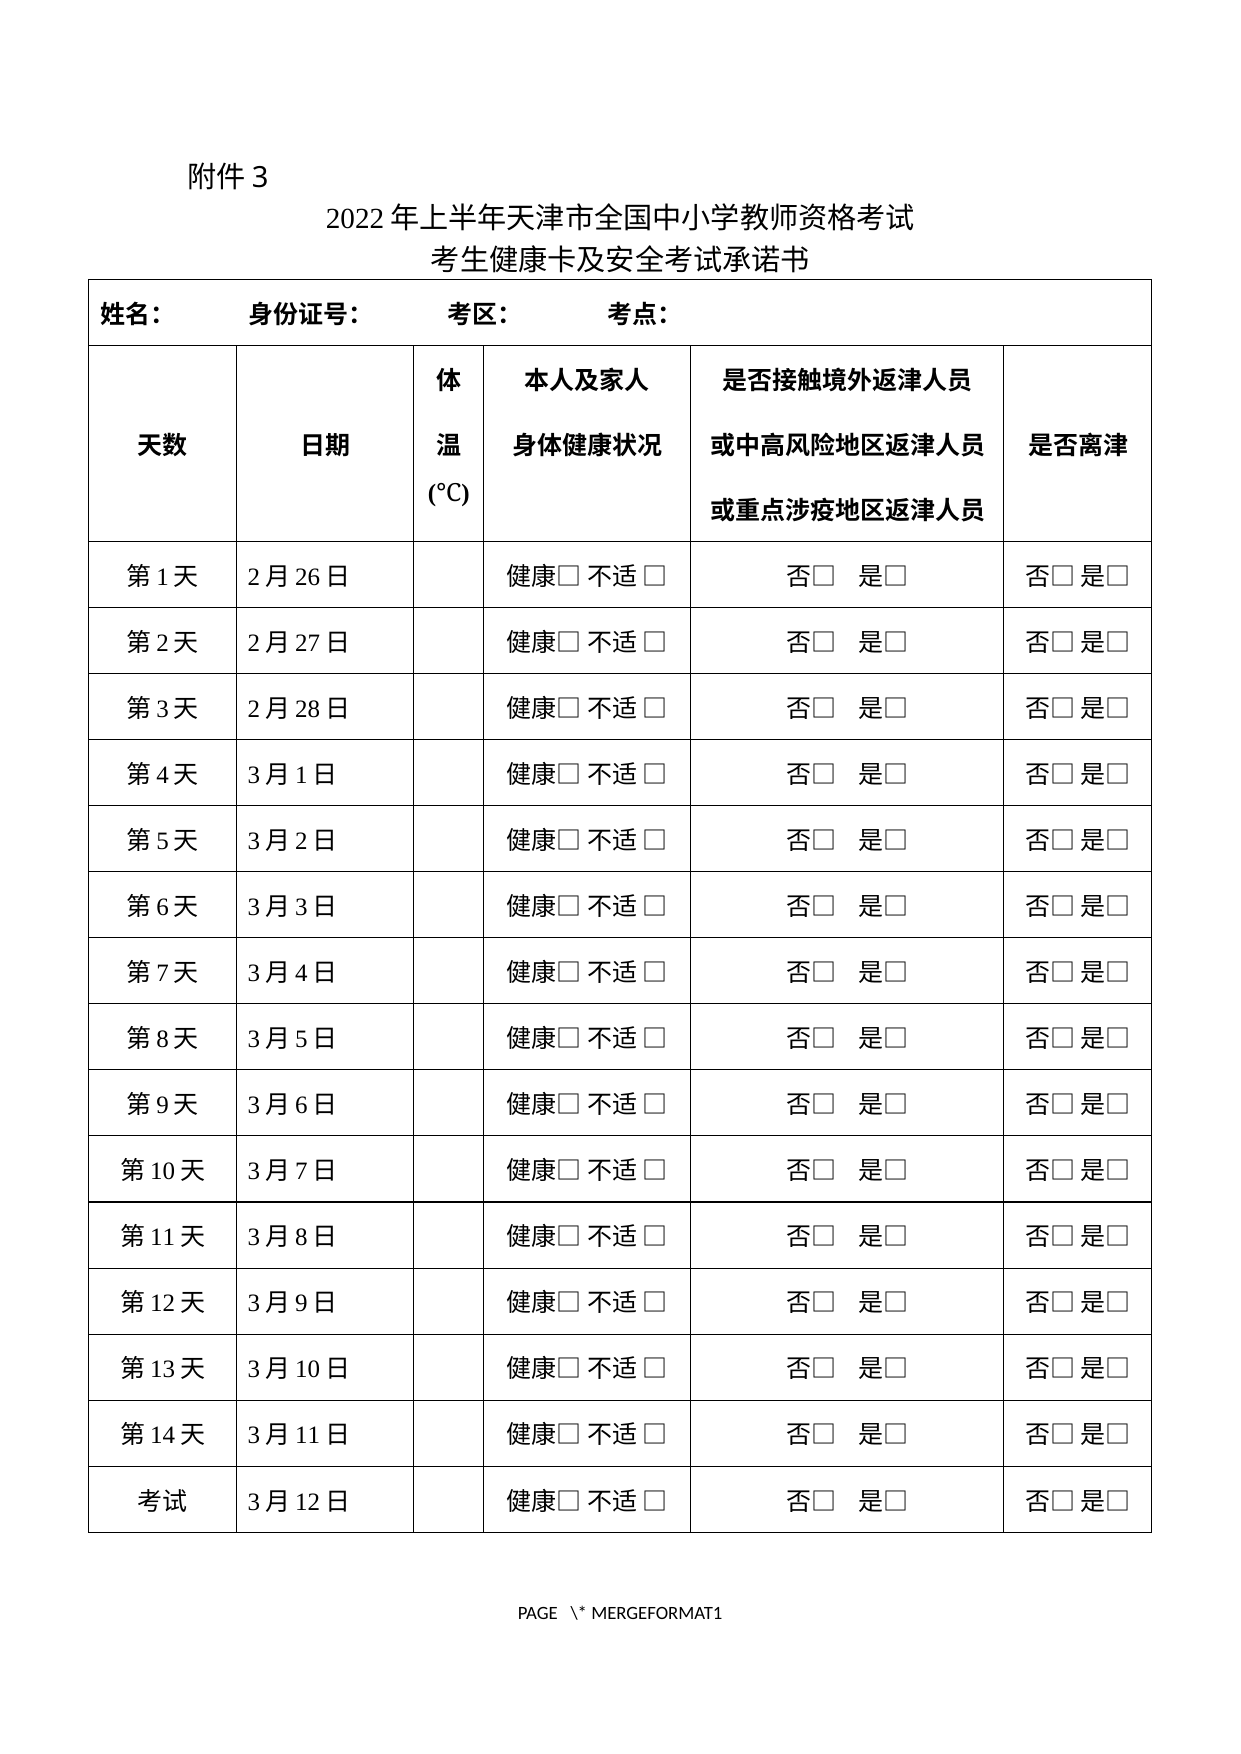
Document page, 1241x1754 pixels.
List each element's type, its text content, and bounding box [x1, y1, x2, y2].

table_cell 3月3日 [237, 872, 413, 937]
table_cell [414, 806, 483, 871]
table_cell 否□ 是□ [1004, 1136, 1151, 1201]
table_cell 3月1日 [237, 740, 413, 805]
table_cell 否□ 是□ [691, 1269, 1003, 1333]
table_cell 否□ 是□ [691, 806, 1003, 871]
table_cell 否□ 是□ [1004, 1070, 1151, 1135]
table_cell 2月28日 [237, 674, 413, 739]
table_cell 健康□ 不适 □ [484, 1335, 690, 1399]
table_cell 是否接触境外返津人员 或中高风险地区返津人员 或重点涉疫地区返津人员 [691, 346, 1003, 541]
table_cell 否□ 是□ [1004, 1004, 1151, 1069]
table_cell 否□ 是□ [691, 542, 1003, 607]
table_cell [414, 872, 483, 937]
table_cell 第3天 [89, 674, 236, 739]
table_cell 3月8日 [237, 1203, 413, 1267]
table_cell 第7天 [89, 938, 236, 1003]
table_cell 否□ 是□ [1004, 1467, 1151, 1532]
table_cell 天数 [89, 346, 236, 541]
table_cell 健康□ 不适 □ [484, 1203, 690, 1267]
table_cell 健康□ 不适 □ [484, 1401, 690, 1466]
table_cell 第14天 [89, 1401, 236, 1466]
table_cell 3月6日 [237, 1070, 413, 1135]
table_cell 第12天 [89, 1269, 236, 1333]
table_cell 否□ 是□ [691, 872, 1003, 937]
table_cell 否□ 是□ [691, 608, 1003, 673]
table_cell 第9天 [89, 1070, 236, 1135]
table_cell 第13天 [89, 1335, 236, 1399]
table_cell 否□ 是□ [1004, 542, 1151, 607]
table_cell 否□ 是□ [691, 740, 1003, 805]
table_cell 否□ 是□ [691, 1335, 1003, 1399]
table_header 姓名： 身份证号： 考区： 考点： [89, 280, 1151, 345]
table_cell 否□ 是□ [1004, 608, 1151, 673]
table_cell 第2天 [89, 608, 236, 673]
table_cell 健康□ 不适 □ [484, 1136, 690, 1201]
table_cell [414, 542, 483, 607]
table_cell 否□ 是□ [1004, 1269, 1151, 1333]
table_cell [414, 1203, 483, 1267]
table_cell 第6天 [89, 872, 236, 937]
table_cell 第5天 [89, 806, 236, 871]
table_cell 3月12日 [237, 1467, 413, 1532]
table_cell [414, 1335, 483, 1399]
table_cell 否□ 是□ [691, 1467, 1003, 1532]
table_cell 健康□ 不适 □ [484, 806, 690, 871]
table_cell 否□ 是□ [1004, 872, 1151, 937]
table_cell [414, 740, 483, 805]
table_cell 3月4日 [237, 938, 413, 1003]
table_cell 健康□ 不适 □ [484, 872, 690, 937]
table_cell 2月26日 [237, 542, 413, 607]
table_cell 3月7日 [237, 1136, 413, 1201]
table_cell 3月2日 [237, 806, 413, 871]
table_cell 3月9日 [237, 1269, 413, 1333]
table_cell 是否离津 [1004, 346, 1151, 541]
table_cell 健康□ 不适 □ [484, 674, 690, 739]
table_cell 2月27日 [237, 608, 413, 673]
table_cell 否□ 是□ [1004, 740, 1151, 805]
text 2022年上半年天津市全国中小学教师资格考试 [187, 196, 1053, 237]
table_cell 否□ 是□ [691, 1136, 1003, 1201]
table_cell 日期 [237, 346, 413, 541]
table_cell 健康□ 不适 □ [484, 938, 690, 1003]
table_cell [414, 1070, 483, 1135]
table_cell 健康□ 不适 □ [484, 1070, 690, 1135]
table_cell 3月11日 [237, 1401, 413, 1466]
table_cell 第1天 [89, 542, 236, 607]
table_cell [414, 1136, 483, 1201]
table_cell 否□ 是□ [691, 938, 1003, 1003]
table_cell 否□ 是□ [691, 674, 1003, 739]
table_cell 本人及家人 身体健康状况 [484, 346, 690, 541]
table_cell 健康□ 不适 □ [484, 1004, 690, 1069]
table_cell 否□ 是□ [691, 1070, 1003, 1135]
table_cell 否□ 是□ [1004, 1401, 1151, 1466]
table_cell 3月5日 [237, 1004, 413, 1069]
table_cell 健康□ 不适 □ [484, 1467, 690, 1532]
table_cell 体温 (℃) [414, 346, 483, 541]
table_cell 否□ 是□ [1004, 938, 1151, 1003]
table_cell 否□ 是□ [1004, 1203, 1151, 1267]
table_cell 第10天 [89, 1136, 236, 1201]
table_cell [414, 1269, 483, 1333]
table_cell 3月10日 [237, 1335, 413, 1399]
table_cell 第8天 [89, 1004, 236, 1069]
table_cell 考试 [89, 1467, 236, 1532]
text 考生健康卡及安全考试承诺书 [187, 237, 1053, 279]
table_cell 健康□ 不适 □ [484, 608, 690, 673]
table_cell 第11天 [89, 1203, 236, 1267]
table_cell 否□ 是□ [691, 1004, 1003, 1069]
table_cell 否□ 是□ [691, 1203, 1003, 1267]
table_cell 健康□ 不适 □ [484, 740, 690, 805]
table_cell 否□ 是□ [1004, 806, 1151, 871]
table_cell [414, 938, 483, 1003]
table_cell 健康□ 不适 □ [484, 1269, 690, 1333]
table_cell 否□ 是□ [1004, 1335, 1151, 1399]
table_cell 第4天 [89, 740, 236, 805]
text 附件3 [187, 154, 1053, 196]
table_cell [414, 1401, 483, 1466]
table_cell 否□ 是□ [1004, 674, 1151, 739]
table_cell [414, 608, 483, 673]
table_cell [414, 1467, 483, 1532]
table_cell 健康□ 不适 □ [484, 542, 690, 607]
table_cell 否□ 是□ [691, 1401, 1003, 1466]
table_cell [414, 1004, 483, 1069]
table_cell [414, 674, 483, 739]
